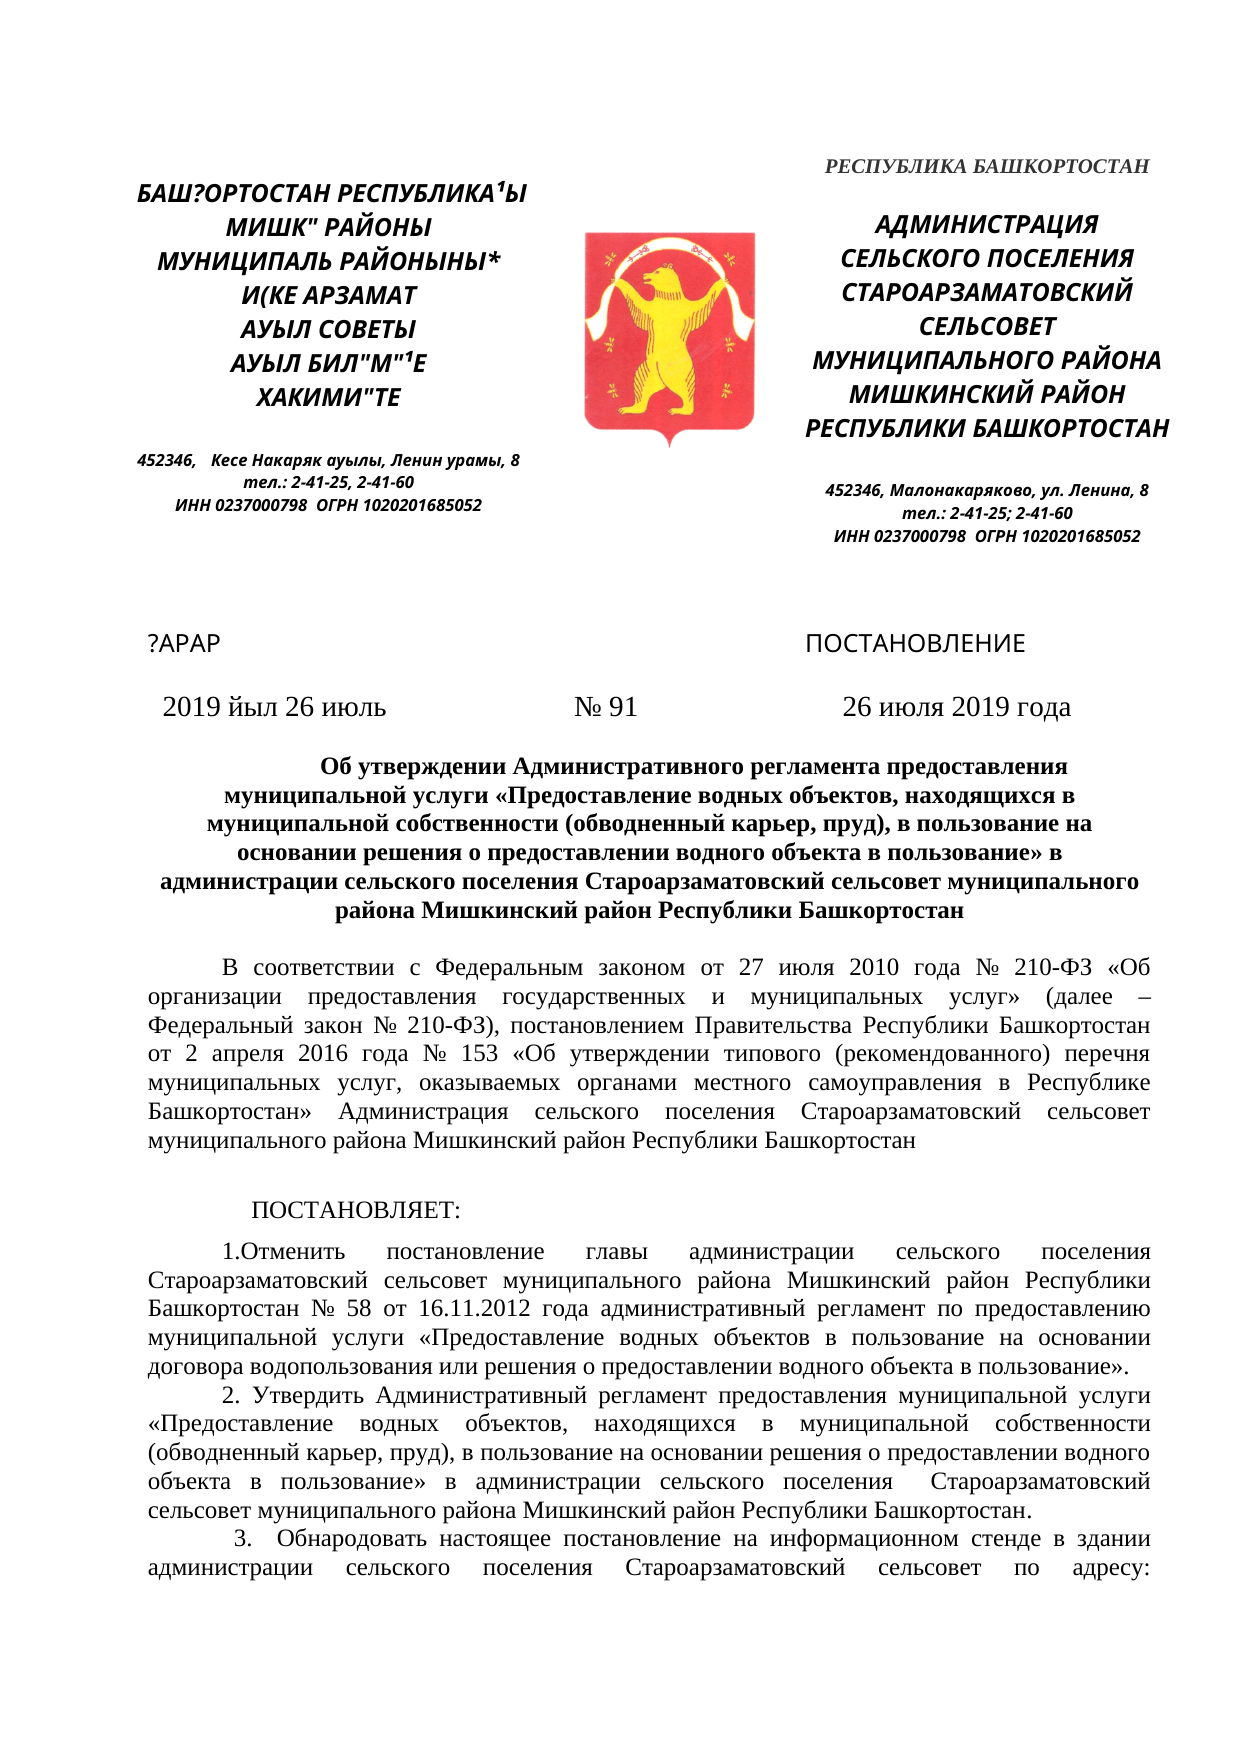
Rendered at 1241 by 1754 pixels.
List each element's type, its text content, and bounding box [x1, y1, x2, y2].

table_header [563, 142, 769, 626]
text ПОСТАНОВЛЯЕТ: [177, 1195, 1152, 1223]
text 2. Утвердить Административный регламент предоставления муниципальной услуги «Предоставление водных объектов, находящихся в муниципальной собственности (обводненный карьер, пруд), в пользование на основании решения о предоставлении водного объекта в пользование» в администрации сельского поселения Староарзаматовский сельсовет муниципального района Мишкинский район Республики Башкортостан. [148, 1380, 1152, 1523]
table_header РЕСПУБЛИКА БАШКОРТОСТАН АДМИНИСТРАЦИЯ СЕЛЬСКОГО ПОСЕЛЕНИЯ СТАРОАРЗАМАТОВСКИЙ СЕЛЬСОВЕТ МУНИЦИПАЛЬНОГО РАЙОНА МИШКИНСКИЙ РАЙОН РЕСПУБЛИКИ БАШКОРТОСТАН 452346, Малонакаряково, ул. Ленина, 8 тел.: 2-41-25; 2-41-60 ИНН 0237000798 ОГРН 1020201685052 [769, 142, 1205, 626]
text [148, 1523, 1152, 1581]
picture [577, 227, 767, 454]
table_header БАШ?ОРТОСТАН РЕСПУБЛИКА¹Ы МИШК" РАЙОНЫ МУНИЦИПАЛЬ РАЙОНЫНЫ* И(КЕ АРЗАМАТ АУЫЛ СОВЕТЫ АУЫЛ БИЛ"М"¹Е ХАКИМИ"ТЕ 452346, Кесе Накаряк ауылы, Ленин урамы, 8 тел.: 2-41-25, 2-41-60 ИНН 0237000798 ОГРН 1020201685052 [94, 142, 563, 626]
text 2019 йыл 26 июль № 91 26 июля 2019 года [148, 689, 1152, 722]
text В соответствии с Федеральным законом от 27 июля 2010 года № 210-ФЗ «Об организации предоставления государственных и муниципальных услуг» (далее – Федеральный закон № 210-ФЗ), постановлением Правительства Республики Башкортостан от 2 апреля 2016 года № 153 «Об утверждении типового (рекомендованного) перечня муниципальных услуг, оказываемых органами местного самоуправления в Республике Башкортостан» Администрация сельского поселения Староарзаматовский сельсовет муниципального района Мишкинский район Республики Башкортостан [148, 952, 1152, 1153]
text 1.Отменить постановление главы администрации сельского поселения Староарзаматовский сельсовет муниципального района Мишкинский район Республики Башкортостан № 58 от 16.11.2012 года административный регламент по предоставлению муниципальной услуги «Предоставление водных объектов в пользование на основании договора водопользования или решения о предоставлении водного объекта в пользование». [148, 1236, 1152, 1380]
text ?АРАР ПОСТАНОВЛЕНИЕ [148, 626, 1152, 660]
text Об утверждении Административного регламента предоставления муниципальной услуги «Предоставление водных объектов, находящихся в муниципальной собственности (обводненный карьер, пруд), в пользование на основании решения о предоставлении водного объекта в пользование» в администрации сельского поселения Староарзаматовский сельсовет муниципального района Мишкинский район Республики Башкортостан [148, 751, 1152, 923]
